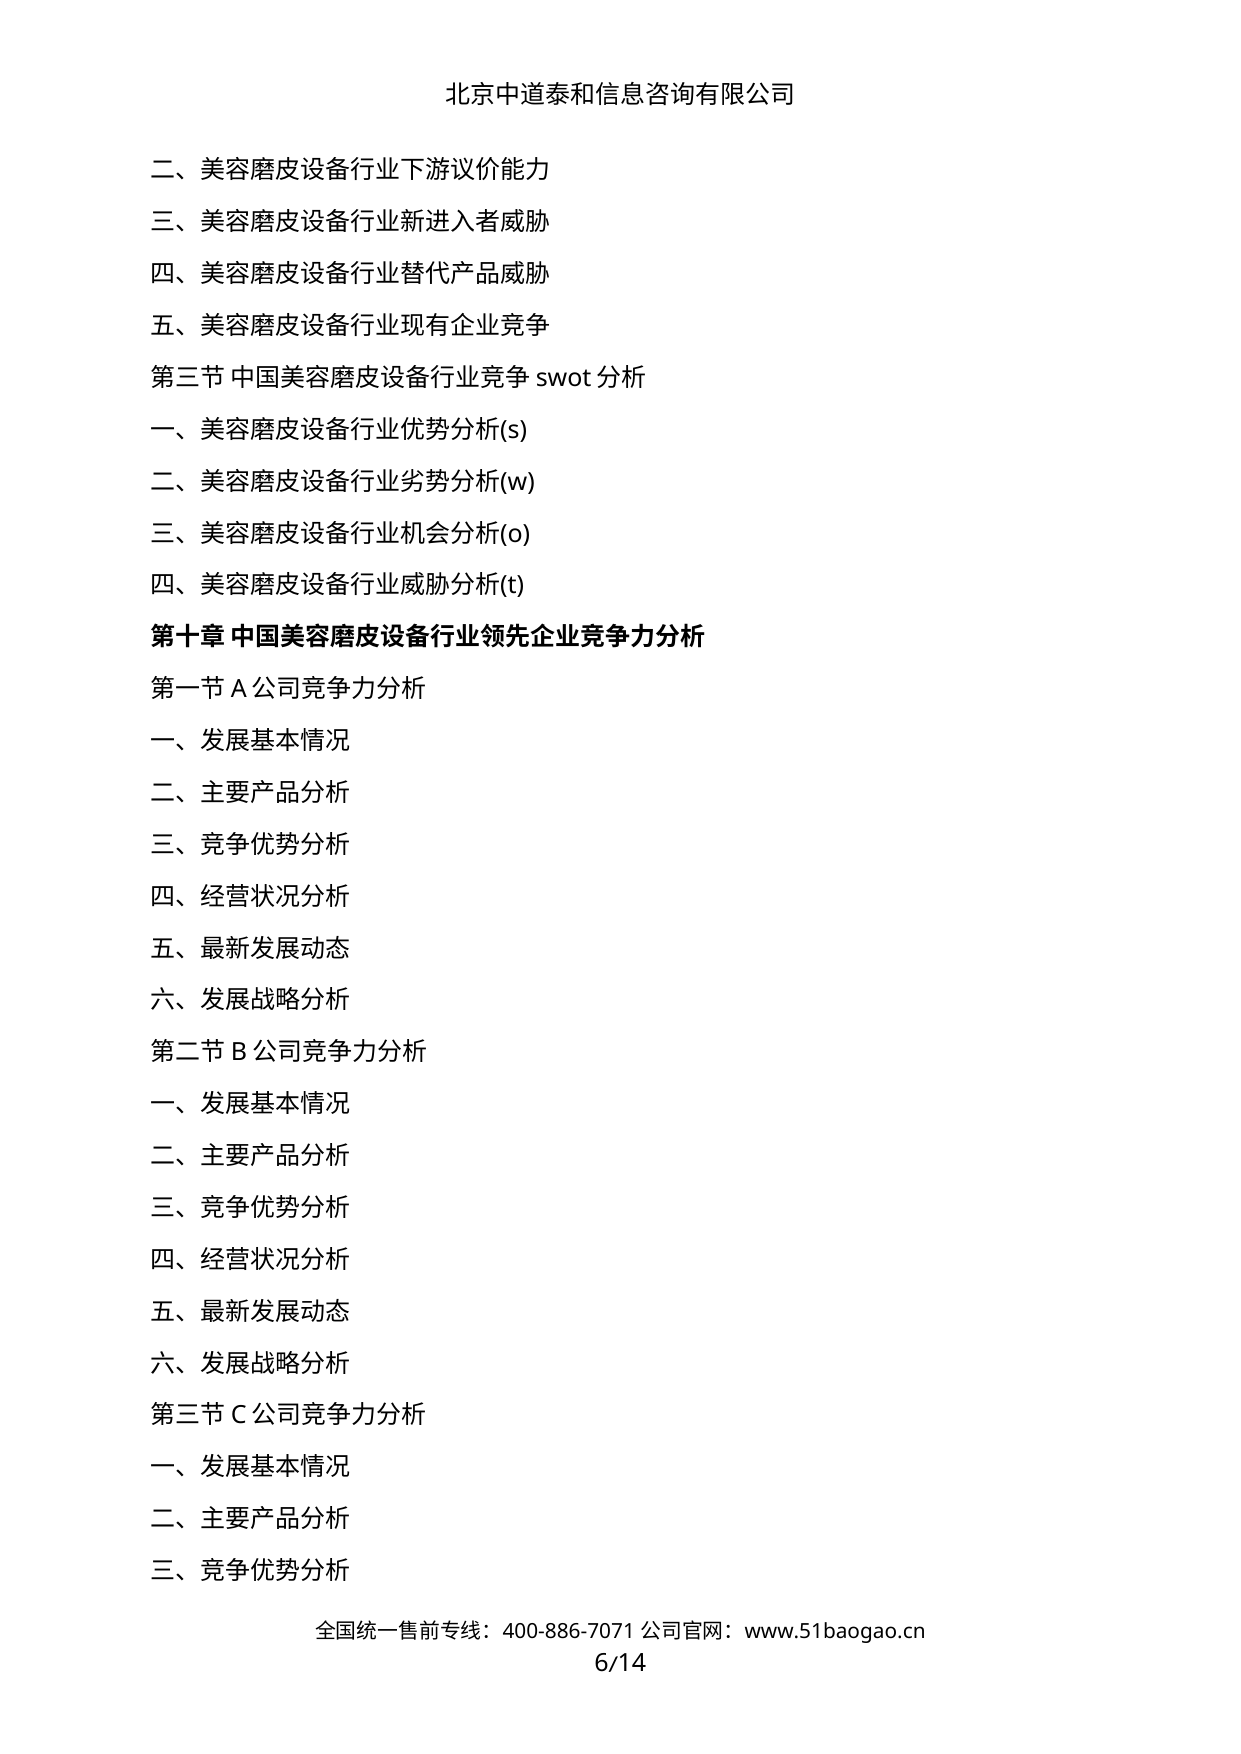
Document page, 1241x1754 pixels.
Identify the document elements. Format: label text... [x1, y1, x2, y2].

text 第三节 C公司竞争力分析 [150, 1395, 1090, 1431]
text 四、美容磨皮设备行业威胁分析(t) [150, 565, 1090, 601]
text 第二节 B公司竞争力分析 [150, 1032, 1090, 1068]
text 三、竞争优势分析 [150, 1187, 1090, 1224]
text 三、竞争优势分析 [150, 1551, 1090, 1587]
text 一、发展基本情况 [150, 1084, 1090, 1120]
text 四、经营状况分析 [150, 876, 1090, 912]
text 四、经营状况分析 [150, 1239, 1090, 1276]
text 一、美容磨皮设备行业优势分析(s) [150, 409, 1090, 446]
text 第十章 中国美容磨皮设备行业领先企业竞争力分析 [150, 617, 1090, 653]
text 三、竞争优势分析 [150, 824, 1090, 861]
text 一、发展基本情况 [150, 1447, 1090, 1483]
text 四、美容磨皮设备行业替代产品威胁 [150, 254, 1090, 290]
text 一、发展基本情况 [150, 721, 1090, 757]
text 六、发展战略分析 [150, 1343, 1090, 1379]
text 三、美容磨皮设备行业新进入者威胁 [150, 202, 1090, 238]
text 六、发展战略分析 [150, 980, 1090, 1016]
text 五、最新发展动态 [150, 928, 1090, 964]
text 第三节 中国美容磨皮设备行业竞争swot分析 [150, 357, 1090, 394]
text 五、最新发展动态 [150, 1291, 1090, 1327]
text 五、美容磨皮设备行业现有企业竞争 [150, 306, 1090, 342]
text 二、美容磨皮设备行业下游议价能力 [150, 150, 1090, 186]
text 二、主要产品分析 [150, 1499, 1090, 1535]
text 二、主要产品分析 [150, 1136, 1090, 1172]
text 三、美容磨皮设备行业机会分析(o) [150, 513, 1090, 549]
text 第一节 A公司竞争力分析 [150, 669, 1090, 705]
text 二、主要产品分析 [150, 772, 1090, 809]
text 二、美容磨皮设备行业劣势分析(w) [150, 461, 1090, 497]
